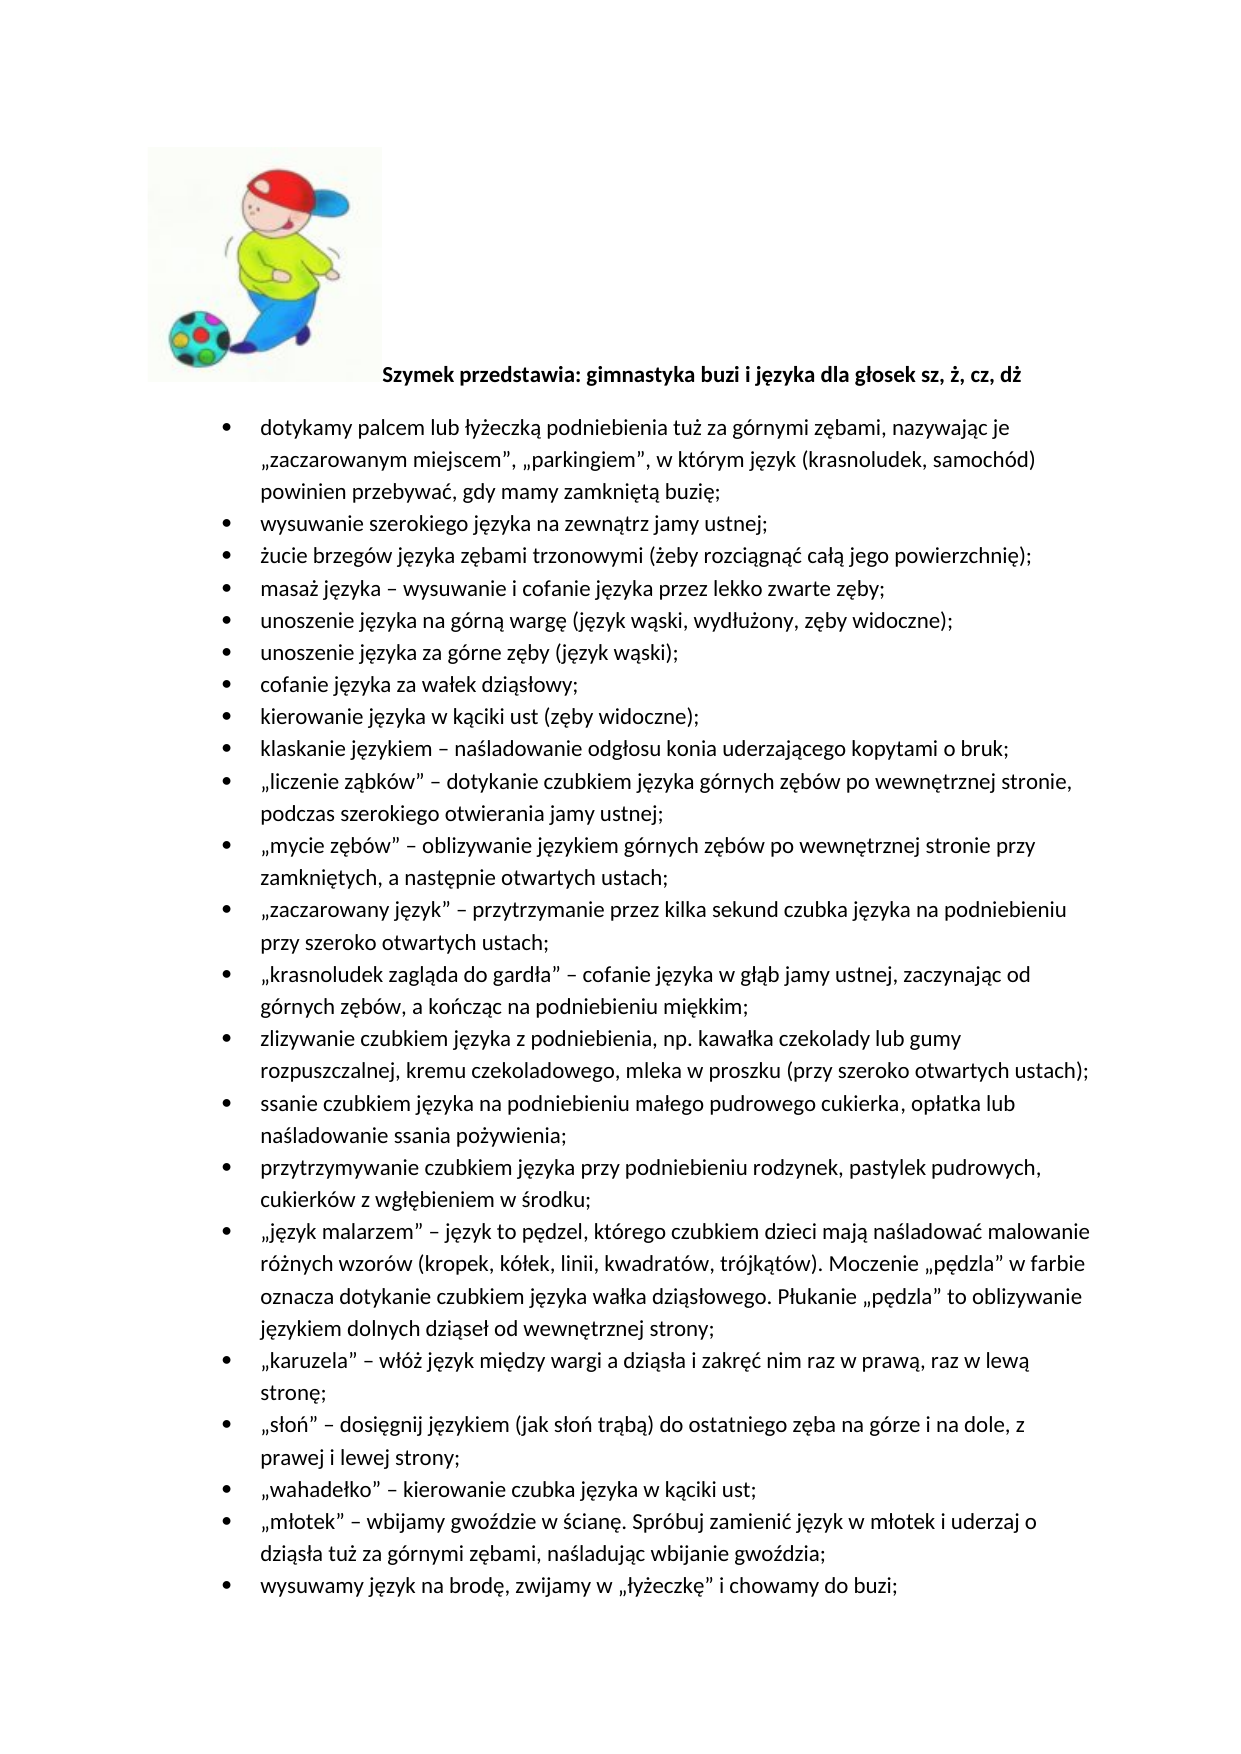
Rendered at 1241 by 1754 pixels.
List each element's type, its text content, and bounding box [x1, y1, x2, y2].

list zlizywanie czubkiem języka z podniebienia, np. kawałka czekolady lub gumy rozpuszczalnej, kremu czekoladowego, mleka w proszku (przy szeroko otwartych ustach); [223, 1024, 1093, 1084]
list „zaczarowany język” – przytrzymanie przez kilka sekund czubka języka na podniebieniu przy szeroko otwartych ustach; [223, 896, 1093, 956]
list ssanie czubkiem języka na podniebieniu małego pudrowego cukierka, opłatka lub naśladowanie ssania pożywienia; [223, 1089, 1093, 1149]
list masaż języka – wysuwanie i cofanie języka przez lekko zwarte zęby; [223, 574, 1093, 602]
list wysuwanie szerokiego języka na zewnątrz jamy ustnej; [223, 509, 1093, 537]
text Szymek przedstawia: gimnastyka buzi i języka dla głosek sz, ż, cz, dż [148, 148, 1093, 388]
list wysuwamy język na brodę, zwijamy w „łyżeczkę” i chowamy do buzi; [223, 1571, 1093, 1599]
list „język malarzem” – język to pędzel, którego czubkiem dzieci mają naśladować malowanie różnych wzorów (kropek, kółek, linii, kwadratów, trójkątów). Moczenie „pędzla” w farbie oznacza dotykanie czubkiem języka wałka dziąsłowego. Płukanie „pędzla” to oblizywanie językiem dolnych dziąseł od wewnętrznej strony; [223, 1217, 1093, 1342]
list „słoń” – dosięgnij językiem (jak słoń trąbą) do ostatniego zęba na górze i na dole, z prawej i lewej strony; [223, 1411, 1093, 1471]
list dotykamy palcem lub łyżeczką podniebienia tuż za górnymi zębami, nazywając je „zaczarowanym miejscem”, „parkingiem”, w którym język (krasnoludek, samochód) powinien przebywać, gdy mamy zamkniętą buzię; [223, 413, 1093, 505]
list przytrzymywanie czubkiem języka przy podniebieniu rodzynek, pastylek pudrowych, cukierków z wgłębieniem w środku; [223, 1153, 1093, 1213]
list unoszenie języka za górne zęby (język wąski); [223, 638, 1093, 666]
list unoszenie języka na górną wargę (język wąski, wydłużony, zęby widoczne); [223, 606, 1093, 634]
list „karuzela” – włóż język między wargi a dziąsła i zakręć nim raz w prawą, raz w lewą stronę; [223, 1346, 1093, 1406]
list „młotek” – wbijamy gwoździe w ścianę. Spróbuj zamienić język w młotek i uderzaj o dziąsła tuż za górnymi zębami, naśladując wbijanie gwoździa; [223, 1507, 1093, 1567]
list „liczenie ząbków” – dotykanie czubkiem języka górnych zębów po wewnętrznej stronie, podczas szerokiego otwierania jamy ustnej; [223, 767, 1093, 827]
list cofanie języka za wałek dziąsłowy; [223, 670, 1093, 698]
picture [147, 147, 382, 382]
list żucie brzegów języka zębami trzonowymi (żeby rozciągnąć całą jego powierzchnię); [223, 541, 1093, 569]
list „wahadełko” – kierowanie czubka języka w kąciki ust; [223, 1475, 1093, 1503]
list klaskanie językiem – naśladowanie odgłosu konia uderzającego kopytami o bruk; [223, 734, 1093, 763]
list kierowanie języka w kąciki ust (zęby widoczne); [223, 702, 1093, 730]
list „mycie zębów” – oblizywanie językiem górnych zębów po wewnętrznej stronie przy zamkniętych, a następnie otwartych ustach; [223, 831, 1093, 891]
list „krasnoludek zagląda do gardła” – cofanie języka w głąb jamy ustnej, zaczynając od górnych zębów, a kończąc na podniebieniu miękkim; [223, 960, 1093, 1020]
